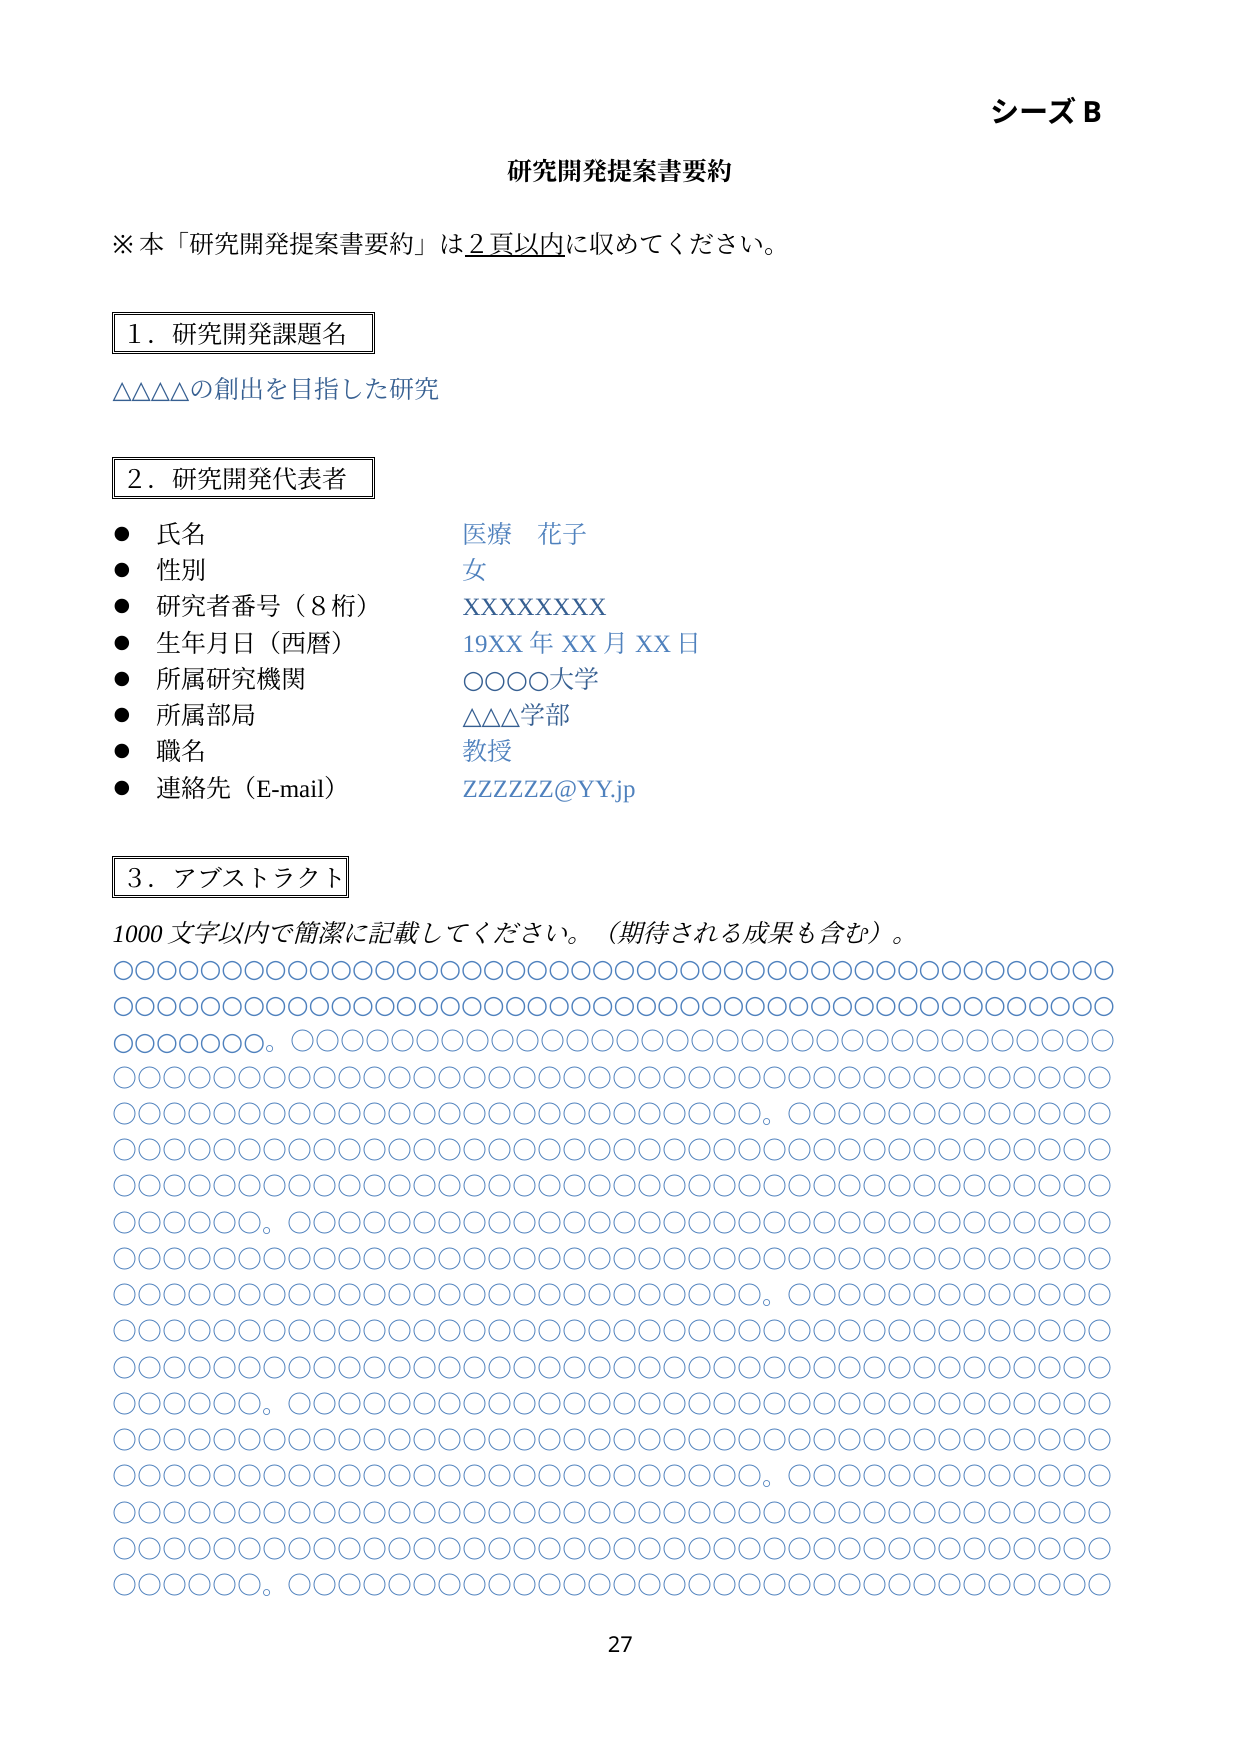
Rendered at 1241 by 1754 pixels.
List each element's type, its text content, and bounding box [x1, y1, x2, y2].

text １．研究開発課題名 [112, 297, 1128, 369]
list 職名 教授 [112, 732, 1128, 768]
text 1000文字以内で簡潔に記載してください。（期待される成果も含む）。 [112, 913, 1128, 949]
text 研究開発提案書要約 [112, 152, 1128, 188]
text △△△△の創出を目指した研究 [112, 369, 1128, 406]
text ３．アブストラクト [112, 841, 1128, 913]
list 性別 女 [112, 551, 1128, 587]
list 所属研究機関 ○○○○大学 [112, 659, 1128, 696]
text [112, 949, 1128, 1602]
text ※ 本「研究開発提案書要約」は２頁以内に収めてください。 [112, 224, 1128, 261]
list 氏名 医療 花子 [112, 514, 1128, 551]
list 所属部局 △△△学部 [112, 696, 1128, 732]
list 連絡先（E-mail） ZZZZZZ@YY.jp [112, 768, 1128, 804]
list 研究者番号（８桁） XXXXXXXX [112, 587, 1128, 623]
text ２．研究開発代表者 [112, 442, 1128, 514]
list 生年月日（西暦） 19XX 年 XX 月 XX日 [112, 623, 1128, 659]
